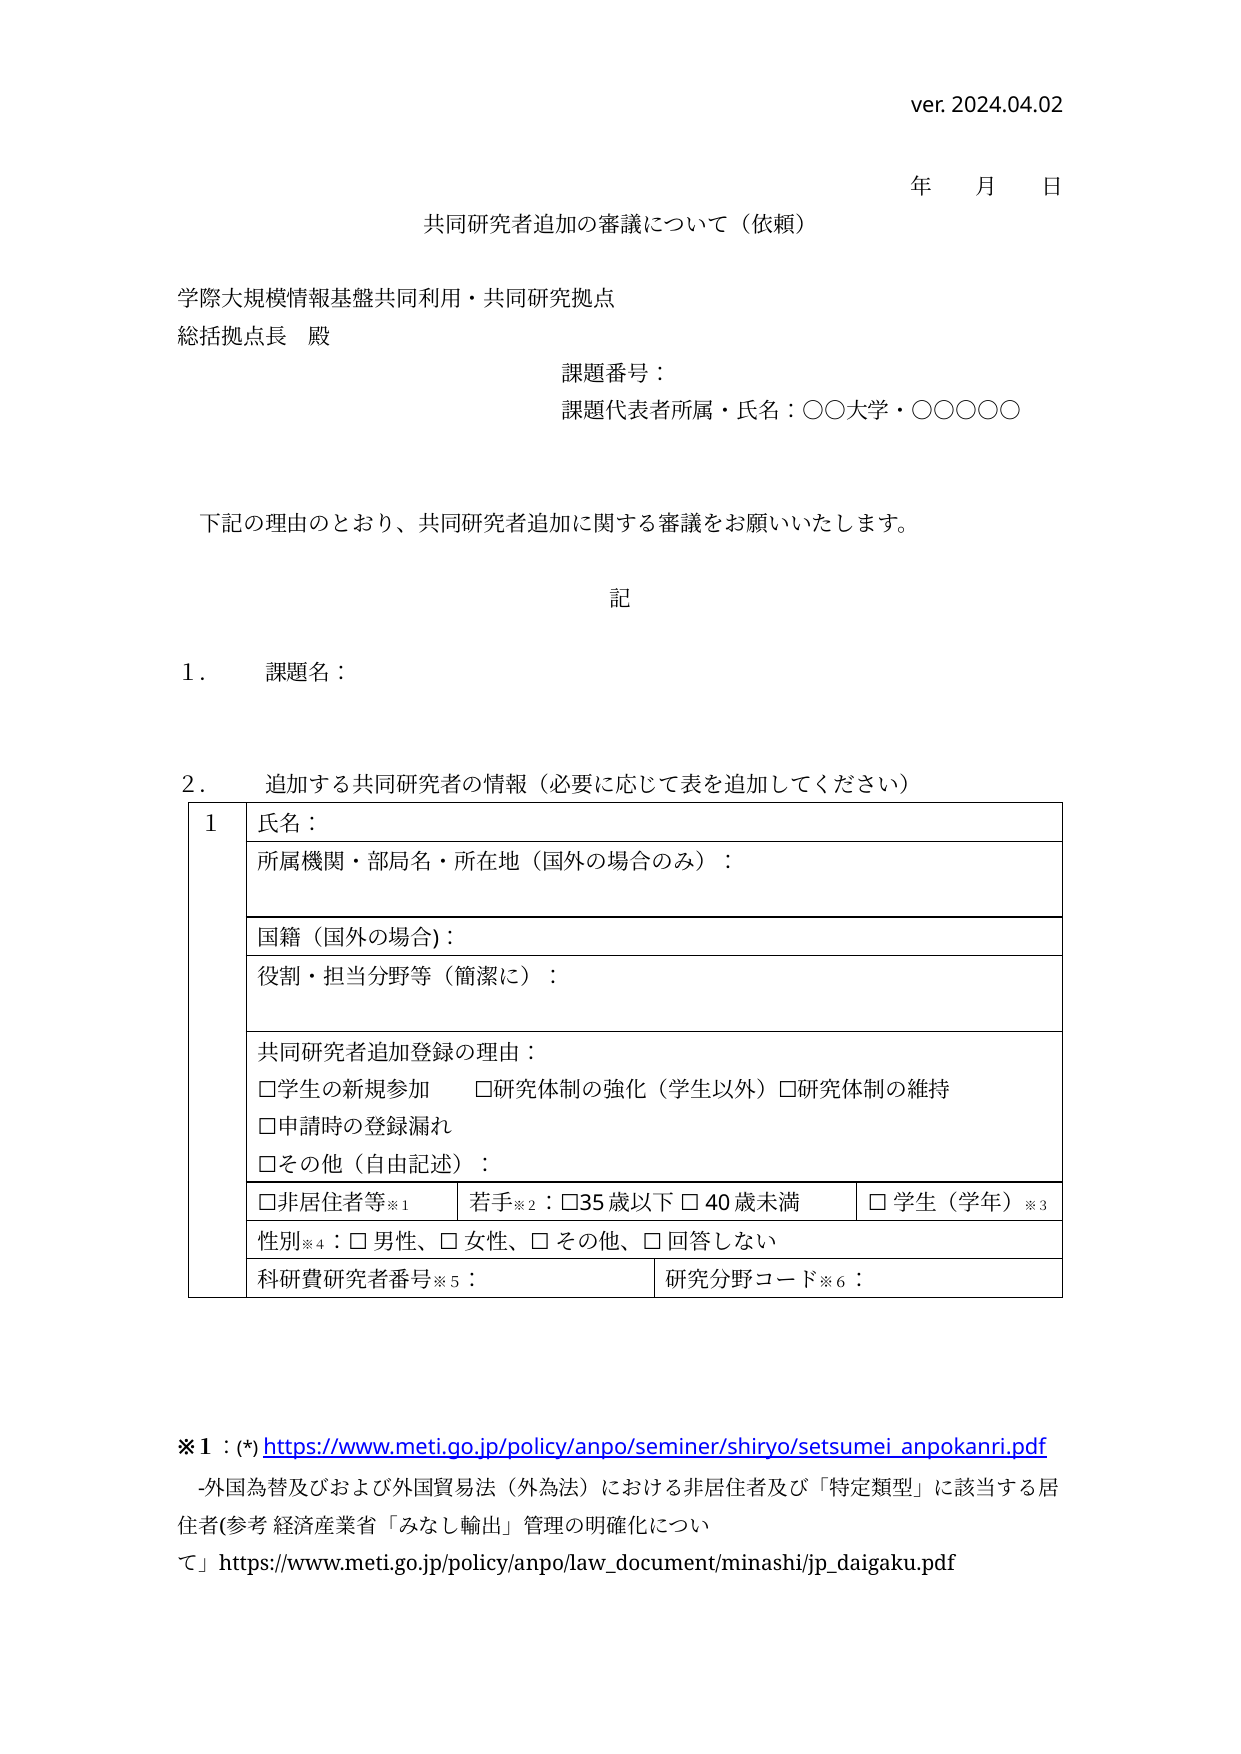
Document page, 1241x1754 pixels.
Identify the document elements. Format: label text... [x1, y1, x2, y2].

text 課題代表者所属・氏名：○○大学・○○○○○ [561, 391, 1063, 428]
table_cell 研究分野コード※６： [655, 1259, 1062, 1297]
list 追加する共同研究者の情報（必要に応じて表を追加してください） [177, 765, 1063, 802]
table_cell 非居住者等※１ [247, 1183, 457, 1220]
table_cell 所属機関・部局名・所在地（国外の場合のみ）： [247, 842, 1062, 916]
text 下記の理由のとおり、共同研究者追加に関する審議をお願いいたします。 [177, 503, 1063, 540]
text -外国為替及びおよび外国貿易法（外為法）における非居住者及び「特定類型」に該当する居住者(参考 経済産業省「みなし輸出」管理の明確化について」https://www.meti.go.jp/policy/anpo/law_document/minashi/jp_daigaku.pdf [177, 1468, 1063, 1580]
text 共同研究者追加の審議について（依頼） [177, 204, 1063, 241]
subtitle 記 [177, 578, 1063, 615]
table_cell 共同研究者追加登録の理由： 学生の新規参加 研究体制の強化（学生以外）研究体制の維持 申請時の登録漏れ その他（自由記述）： [247, 1032, 1062, 1181]
table_cell 役割・担当分野等（簡潔に）： [247, 956, 1062, 1031]
table_header 氏名： [247, 803, 1062, 841]
text 学際大規模情報基盤共同利用・共同研究拠点 [177, 279, 1063, 316]
table_cell 性別※４： 男性、 女性、 その他、 回答しない [247, 1221, 1062, 1258]
text 年 月 日 [177, 166, 1063, 204]
table_header １ [189, 803, 246, 1297]
list 課題名： [177, 653, 1063, 690]
text ※１：(*) https://www.meti.go.jp/policy/anpo/seminer/shiryo/setsumei_anpokanri.pdf [177, 1427, 1063, 1464]
table_cell 若手※２：35歳以下 40歳未満 [458, 1183, 856, 1220]
text 課題番号： [561, 353, 1063, 391]
table_cell 国籍（国外の場合)： [247, 918, 1062, 955]
table_cell 学生（学年）※３ [857, 1183, 1062, 1220]
text 総括拠点長 殿 [177, 316, 1063, 353]
table_cell 科研費研究者番号※５： [247, 1259, 654, 1297]
